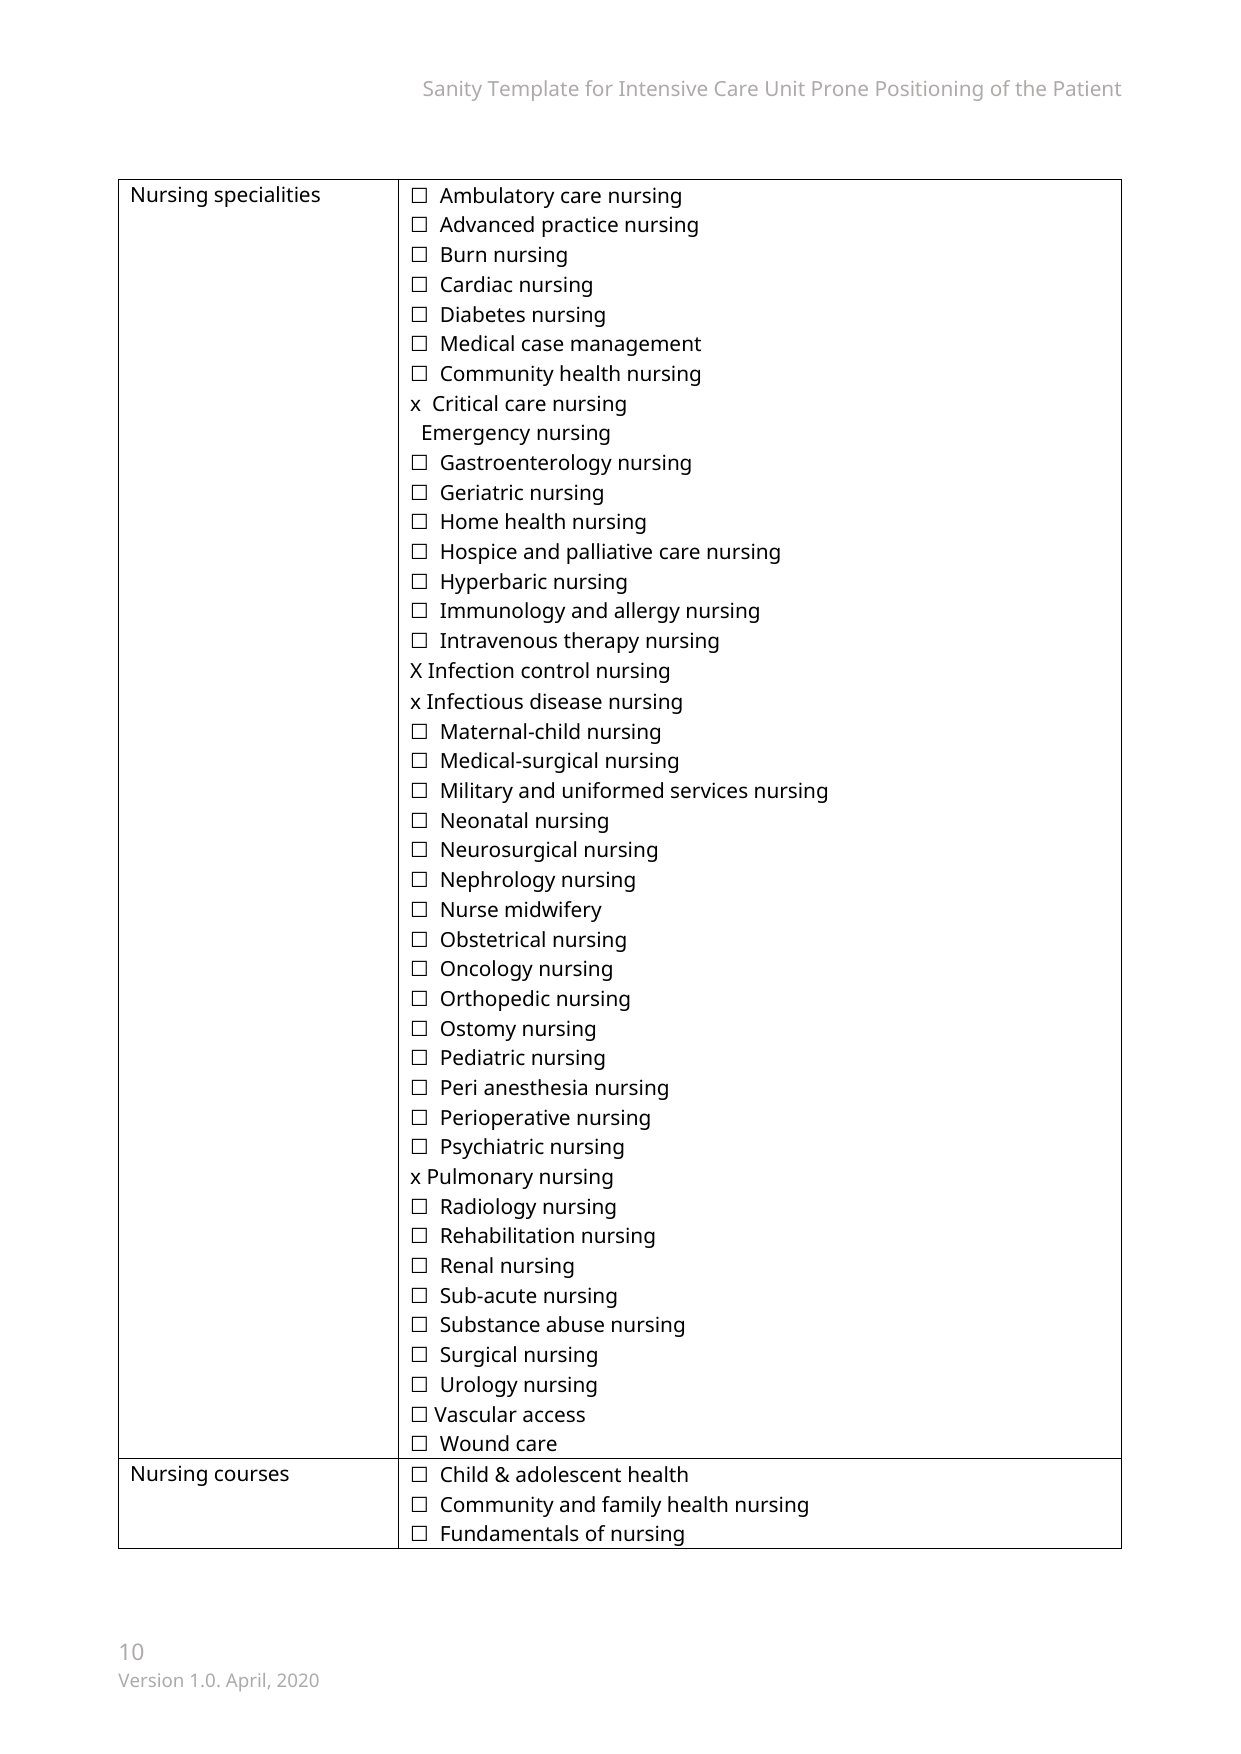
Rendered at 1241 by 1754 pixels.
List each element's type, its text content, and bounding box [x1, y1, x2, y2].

table_cell [399, 180, 1121, 1458]
table_cell Nursing courses [119, 1459, 398, 1548]
table_cell Nursing specialities [119, 180, 398, 1458]
table_cell [399, 1459, 1121, 1548]
